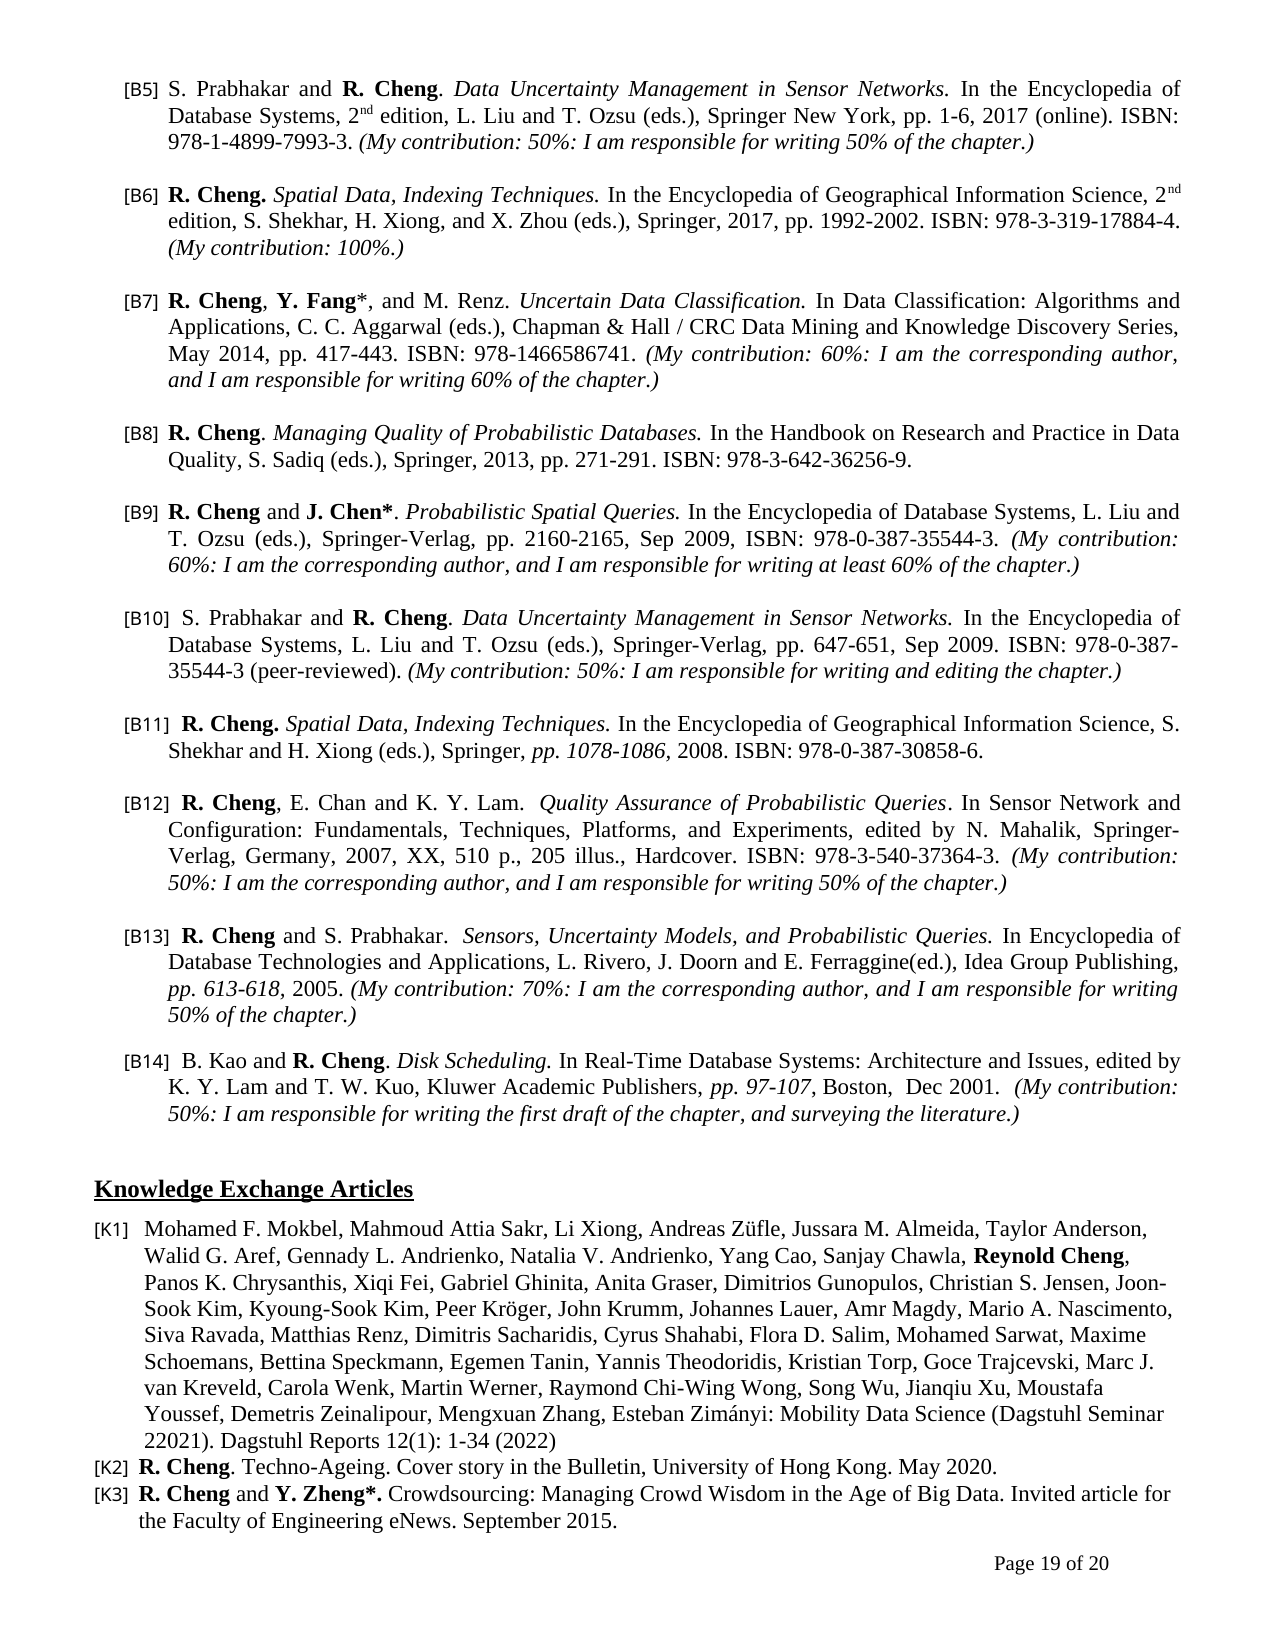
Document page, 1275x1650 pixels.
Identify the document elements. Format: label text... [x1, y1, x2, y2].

list S. Prabhakar and R. Cheng. Data Uncertainty Management in Sensor Networks. In the Encyclopedia of Database Systems, L. Liu and T. Ozsu (eds.), Springer-Verlag, pp. 647-651, Sep 2009. ISBN: 978-0-387-35544-3 (peer-reviewed). (My contribution: 50%: I am responsible for writing and editing the chapter.) [123, 604, 1181, 684]
list R. Cheng. Techno-Ageing. Cover story in the Bulletin, University of Hong Kong. May 2020. [94, 1453, 1181, 1480]
list B. Kao and R. Cheng. Disk Scheduling. In Real-Time Database Systems: Architecture and Issues, edited by K. Y. Lam and T. W. Kuo, Kluwer Academic Publishers, pp. 97-107, Boston, Dec 2001. (My contribution: 50%: I am responsible for writing the first draft of the chapter, and surveying the literature.) [123, 1047, 1181, 1126]
list R. Cheng and Y. Zheng*. Crowdsourcing: Managing Crowd Wisdom in the Age of Big Data. Invited article for the Faculty of Engineering eNews. September 2015. [94, 1480, 1181, 1533]
list R. Cheng and S. Prabhakar. Sensors, Uncertainty Models, and Probabilistic Queries. In Encyclopedia of Database Technologies and Applications, L. Rivero, J. Doorn and E. Ferraggine(ed.), Idea Group Publishing, pp. 613-618, 2005. (My contribution: 70%: I am the corresponding author, and I am responsible for writing 50% of the chapter.) [123, 922, 1181, 1027]
list S. Prabhakar and R. Cheng. Data Uncertainty Management in Sensor Networks. In the Encyclopedia of Database Systems, 2nd edition, L. Liu and T. Ozsu (eds.), Springer New York, pp. 1-6, 2017 (online). ISBN: 978-1-4899-7993-3. (My contribution: 50%: I am responsible for writing 50% of the chapter.) [123, 75, 1181, 154]
list R. Cheng. Spatial Data, Indexing Techniques. In the Encyclopedia of Geographical Information Science, 2nd edition, S. Shekhar, H. Xiong, and X. Zhou (eds.), Springer, 2017, pp. 1992-2002. ISBN: 978-3-319-17884-4. (My contribution: 100%.) [123, 181, 1181, 260]
list R. Cheng. Spatial Data, Indexing Techniques. In the Encyclopedia of Geographical Information Science, S. Shekhar and H. Xiong (eds.), Springer, pp. 1078-1086, 2008. ISBN: 978-0-387-30858-6. [123, 710, 1181, 763]
text Knowledge Exchange Articles [94, 1174, 1181, 1203]
list R. Cheng, E. Chan and K. Y. Lam. Quality Assurance of Probabilistic Queries. In Sensor Network and Configuration: Fundamentals, Techniques, Platforms, and Experiments, edited by N. Mahalik, Springer-Verlag, Germany, 2007, XX, 510 p., 205 illus., Hardcover. ISBN: 978-3-540-37364-3. (My contribution: 50%: I am the corresponding author, and I am responsible for writing 50% of the chapter.) [123, 789, 1181, 895]
list R. Cheng, Y. Fang*, and M. Renz. Uncertain Data Classification. In Data Classification: Algorithms and Applications, C. C. Aggarwal (eds.), Chapman & Hall / CRC Data Mining and Knowledge Discovery Series, May 2014, pp. 417-443. ISBN: 978-1466586741. (My contribution: 60%: I am the corresponding author, and I am responsible for writing 60% of the chapter.) [123, 287, 1181, 392]
list R. Cheng and J. Chen*. Probabilistic Spatial Queries. In the Encyclopedia of Database Systems, L. Liu and T. Ozsu (eds.), Springer-Verlag, pp. 2160-2165, Sep 2009, ISBN: 978-0-387-35544-3. (My contribution: 60%: I am the corresponding author, and I am responsible for writing at least 60% of the chapter.) [123, 498, 1181, 578]
list Mohamed F. Mokbel, Mahmoud Attia Sakr, Li Xiong, Andreas Züfle, Jussara M. Almeida, Taylor Anderson, Walid G. Aref, Gennady L. Andrienko, Natalia V. Andrienko, Yang Cao, Sanjay Chawla, Reynold Cheng, Panos K. Chrysanthis, Xiqi Fei, Gabriel Ghinita, Anita Graser, Dimitrios Gunopulos, Christian S. Jensen, Joon-Sook Kim, Kyoung-Sook Kim, Peer Kröger, John Krumm, Johannes Lauer, Amr Magdy, Mario A. Nascimento, Siva Ravada, Matthias Renz, Dimitris Sacharidis, Cyrus Shahabi, Flora D. Salim, Mohamed Sarwat, Maxime Schoemans, Bettina Speckmann, Egemen Tanin, Yannis Theodoridis, Kristian Torp, Goce Trajcevski, Marc J. van Kreveld, Carola Wenk, Martin Werner, Raymond Chi-Wing Wong, Song Wu, Jianqiu Xu, Moustafa Youssef, Demetris Zeinalipour, Mengxuan Zhang, Esteban Zimányi: Mobility Data Science (Dagstuhl Seminar 22021). Dagstuhl Reports 12(1): 1-34 (2022) [94, 1216, 1181, 1453]
list R. Cheng. Managing Quality of Probabilistic Databases. In the Handbook on Research and Practice in Data Quality, S. Sadiq (eds.), Springer, 2013, pp. 271-291. ISBN: 978-3-642-36256-9. [123, 419, 1181, 472]
